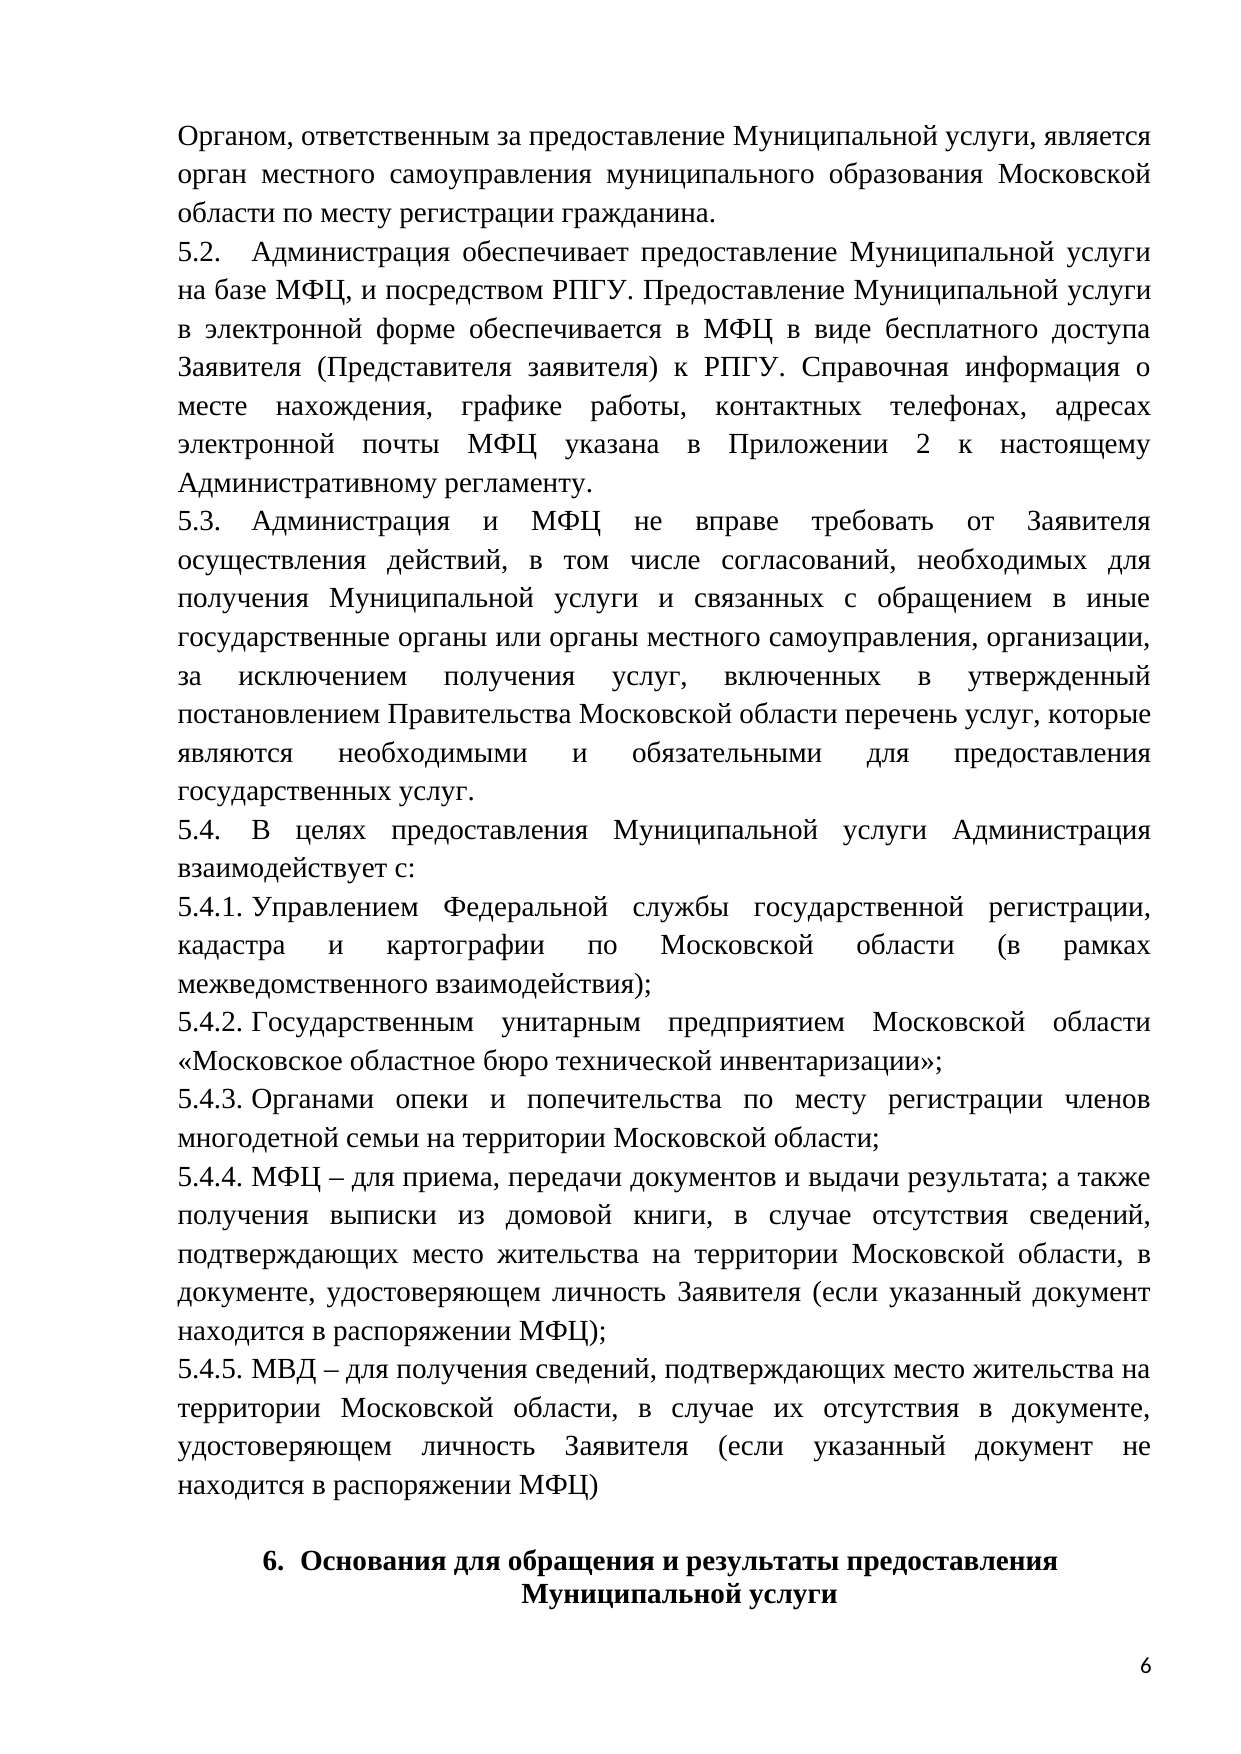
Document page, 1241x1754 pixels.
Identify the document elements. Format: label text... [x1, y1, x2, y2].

text МВД – для получения сведений, подтверждающих место жительства на территории Московской области, в случае их отсутствия в документе, удостоверяющем личность Заявителя (если указанный документ не находится в распоряжении МФЦ) [177, 1351, 1152, 1501]
text МФЦ – для приема, передачи документов и выдачи результата; а также получения выписки из домовой книги, в случае отсутствия сведений, подтверждающих место жительства на территории Московской области, в документе, удостоверяющем личность Заявителя (если указанный документ находится в распоряжении МФЦ); [177, 1159, 1152, 1346]
text Органами опеки и попечительства по месту регистрации членов многодетной семьи на территории Московской области; [177, 1082, 1152, 1154]
text Основания для обращения и результаты предоставления Муниципальной услуги [169, 1543, 1152, 1610]
text Администрация обеспечивает предоставление Муниципальной услуги на базе МФЦ, и посредством РПГУ. Предоставление Муниципальной услуги в электронной форме обеспечивается в МФЦ в виде бесплатного доступа Заявителя (Представителя заявителя) к РПГУ. Справочная информация о месте нахождения, графике работы, контактных телефонах, адресах электронной почты МФЦ указана в Приложении 2 к настоящему Административному регламенту. [177, 234, 1152, 498]
text Администрация и МФЦ не вправе требовать от Заявителя осуществления действий, в том числе согласований, необходимых для получения Муниципальной услуги и связанных с обращением в иные государственные органы или органы местного самоуправления, организации, за исключением получения услуг, включенных в утвержденный постановлением Правительства Московской области перечень услуг, которые являются необходимыми и обязательными для предоставления государственных услуг. [177, 503, 1152, 807]
text Органом, ответственным за предоставление Муниципальной услуги, является орган местного самоуправления муниципального образования Московской области по месту регистрации гражданина. [177, 118, 1152, 229]
text Государственным унитарным предприятием Московской области «Московское областное бюро технической инвентаризации»; [177, 1004, 1152, 1077]
text Управлением Федеральной службы государственной регистрации, кадастра и картографии по Московской области (в рамках межведомственного взаимодействия); [177, 889, 1152, 999]
text В целях предоставления Муниципальной услуги Администрация взаимодействует с: [177, 812, 1152, 884]
